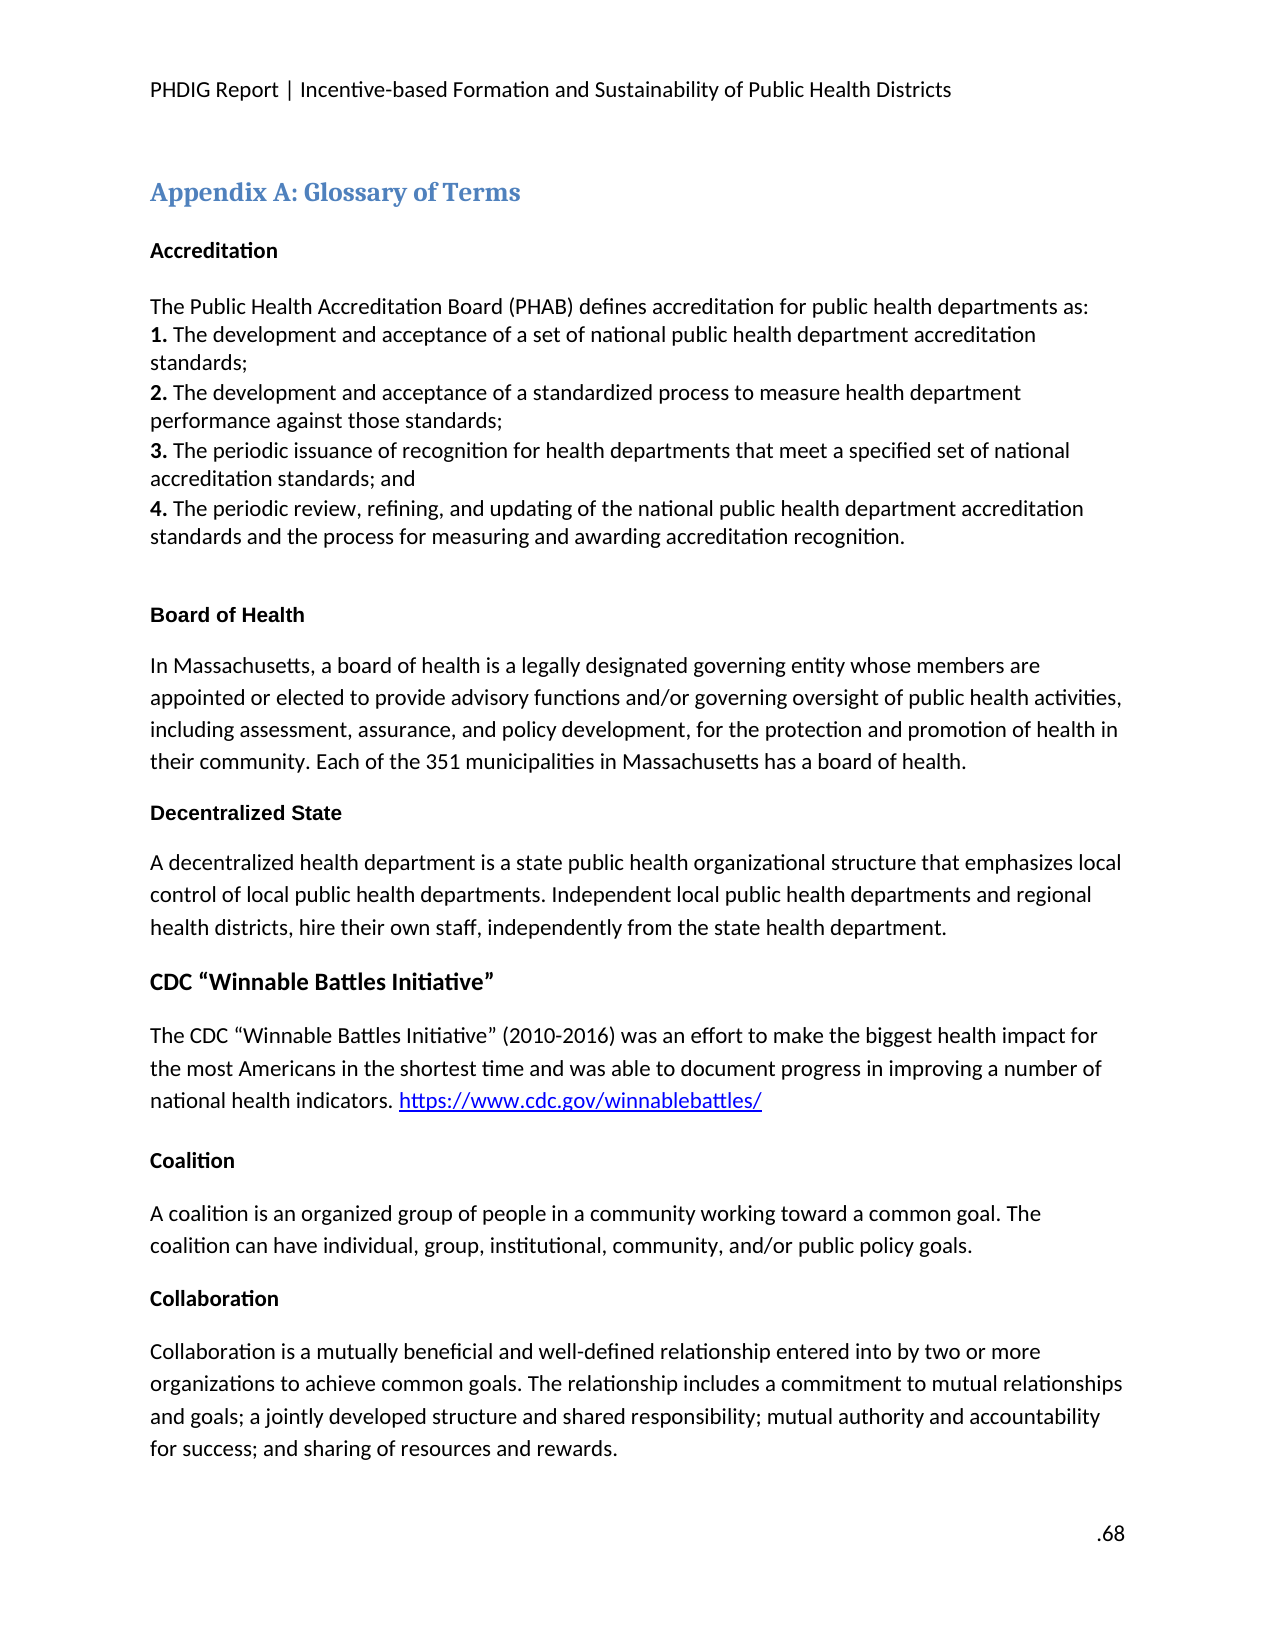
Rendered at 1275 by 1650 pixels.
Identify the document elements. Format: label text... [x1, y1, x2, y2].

text CDC “Winnable Battles Initiative” [150, 966, 1125, 996]
text 4. The periodic review, refining, and updating of the national public health department accreditation standards and the process for measuring and awarding accreditation recognition. [150, 494, 1125, 550]
text Collaboration [150, 1284, 1125, 1312]
text Collaboration is a mutually beneficial and well-defined relationship entered into by two or more organizations to achieve common goals. The relationship includes a commitment to mutual relationships and goals; a jointly developed structure and shared responsibility; mutual authority and accountability for success; and sharing of resources and rewards. [150, 1337, 1125, 1462]
text A coalition is an organized group of people in a community working toward a common goal. The coalition can have individual, group, institutional, community, and/or public policy goals. [150, 1199, 1125, 1259]
text Board of Health [150, 603, 1125, 627]
text The CDC “Winnable Battles Initiative” (2010-2016) was an effort to make the biggest health impact for the most Americans in the shortest time and was able to document progress in improving a number of national health indicators. https://www.cdc.gov/winnablebattles/ [150, 1022, 1125, 1114]
text Decentralized State [150, 800, 1125, 824]
text 1. The development and acceptance of a set of national public health department accreditation standards; [150, 320, 1125, 376]
text In Massachusetts, a board of health is a legally designated governing entity whose members are appointed or elected to provide advisory functions and/or governing oversight of public health activities, including assessment, assurance, and policy development, for the protection and promotion of health in their community. Each of the 351 municipalities in Massachusetts has a board of health. [150, 651, 1125, 775]
text The Public Health Accreditation Board (PHAB) defines accreditation for public health departments as: [150, 292, 1125, 320]
subtitle Appendix A: Glossary of Terms [150, 177, 1125, 208]
text 2. The development and acceptance of a standardized process to measure health department performance against those standards; [150, 378, 1125, 434]
text Coalition [150, 1146, 1125, 1174]
text 3. The periodic issuance of recognition for health departments that meet a specified set of national accreditation standards; and [150, 436, 1125, 492]
text Accreditation [150, 236, 1125, 264]
text A decentralized health department is a state public health organizational structure that emphasizes local control of local public health departments. Independent local public health departments and regional health districts, hire their own staff, independently from the state health department. [150, 848, 1125, 941]
